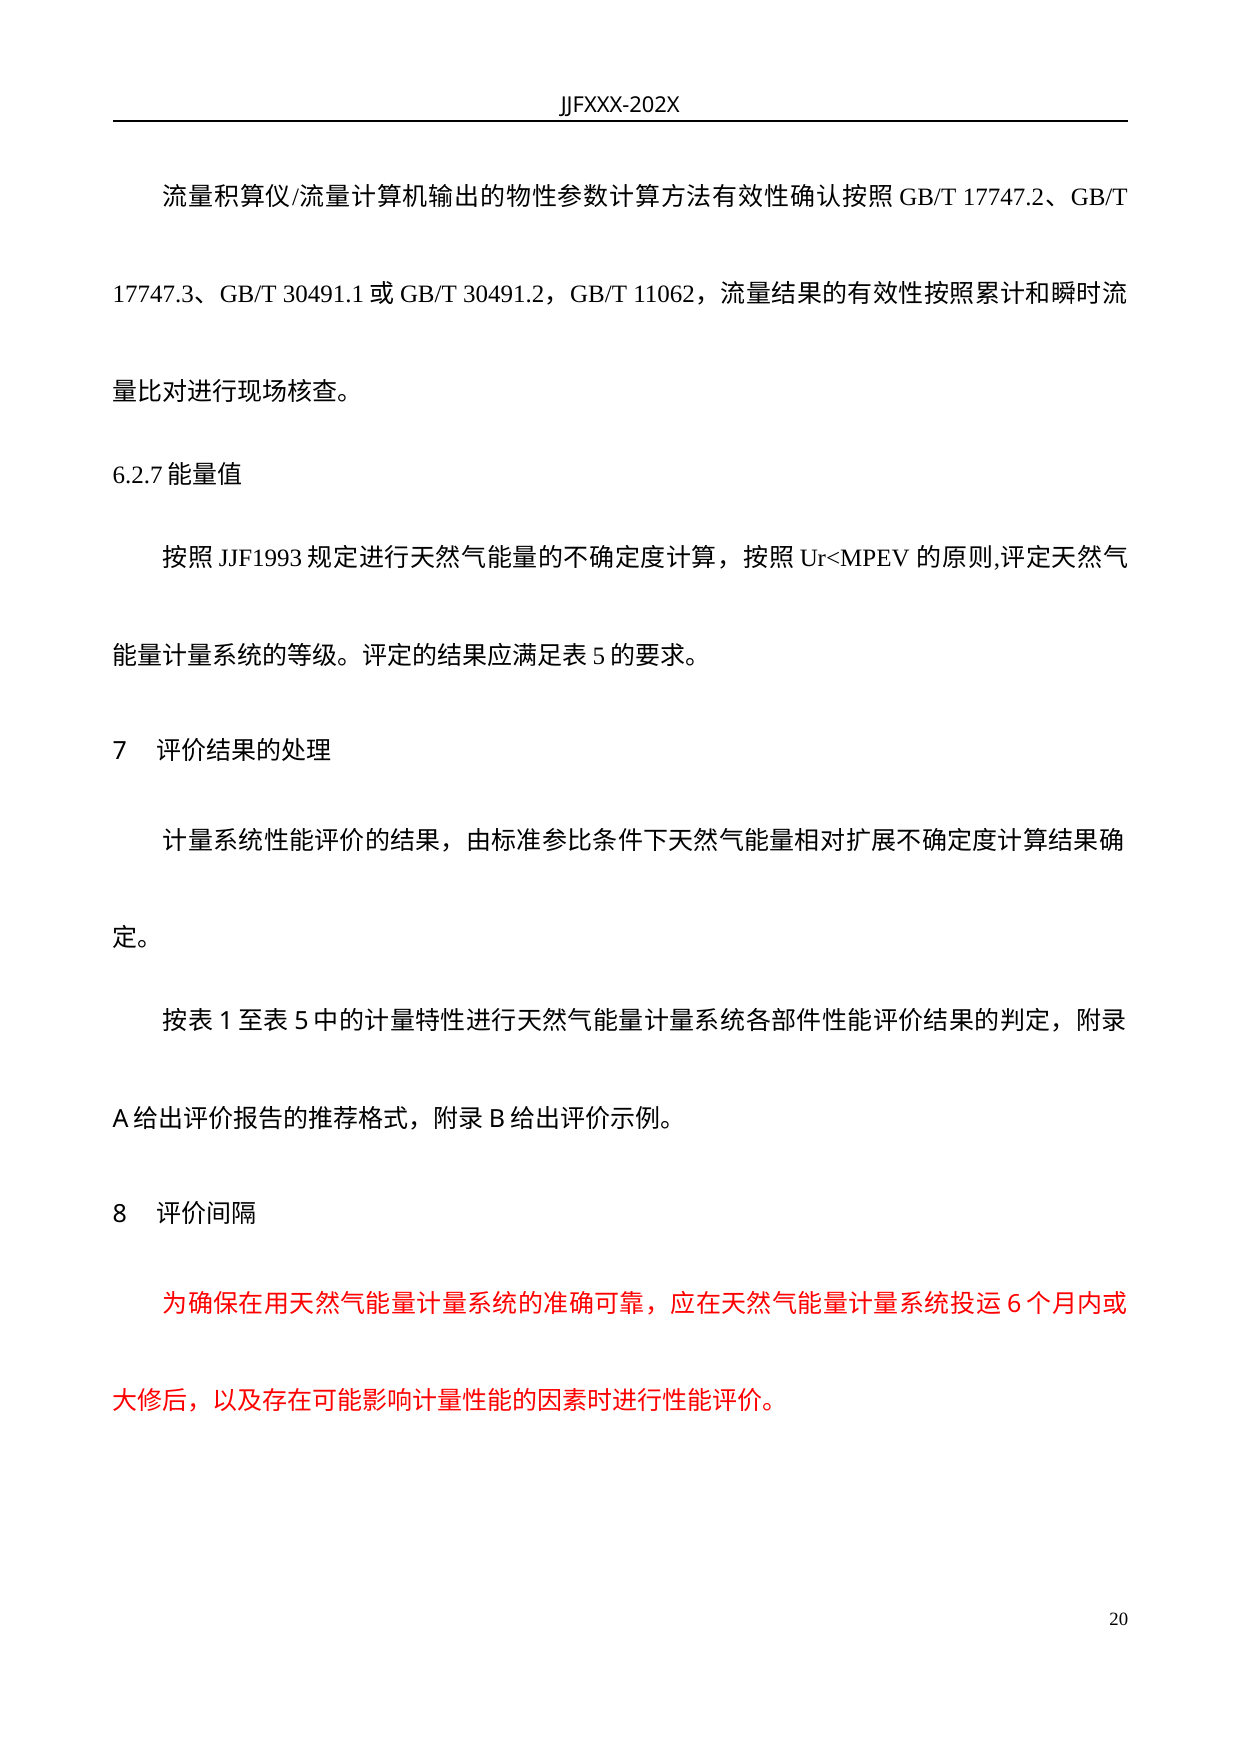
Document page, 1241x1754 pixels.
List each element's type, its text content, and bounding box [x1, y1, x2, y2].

text 按表1至表5中的计量特性进行天然气能量计量系统各部件性能评价结果的判定，附录A给出评价报告的推荐格式，附录B给出评价示例。 [112, 986, 1128, 1149]
text 计量系统性能评价的结果，由标准参比条件下天然气能量相对扩展不确定度计算结果确定。 [112, 806, 1128, 968]
text 为确保在用天然气能量计量系统的准确可靠，应在天然气能量计量系统投运6个月内或大修后，以及存在可能影响计量性能的因素时进行性能评价。 [112, 1269, 1128, 1431]
text 按照JJF1993规定进行天然气能量的不确定度计算，按照Ur<MPEV 的原则,评定天然气能量计量系统的等级。评定的结果应满足表5的要求。 [112, 523, 1128, 686]
text 流量积算仪/流量计算机输出的物性参数计算方法有效性确认按照GB/T 17747.2、GB/T 17747.3、GB/T 30491.1或GB/T 30491.2，GB/T 11062，流量结果的有效性按照累计和瞬时流量比对进行现场核查。 [112, 162, 1128, 422]
subtitle 评价间隔 [112, 1179, 1128, 1244]
subtitle 评价结果的处理 [112, 716, 1128, 781]
text 6.2.7能量值 [112, 440, 1128, 505]
